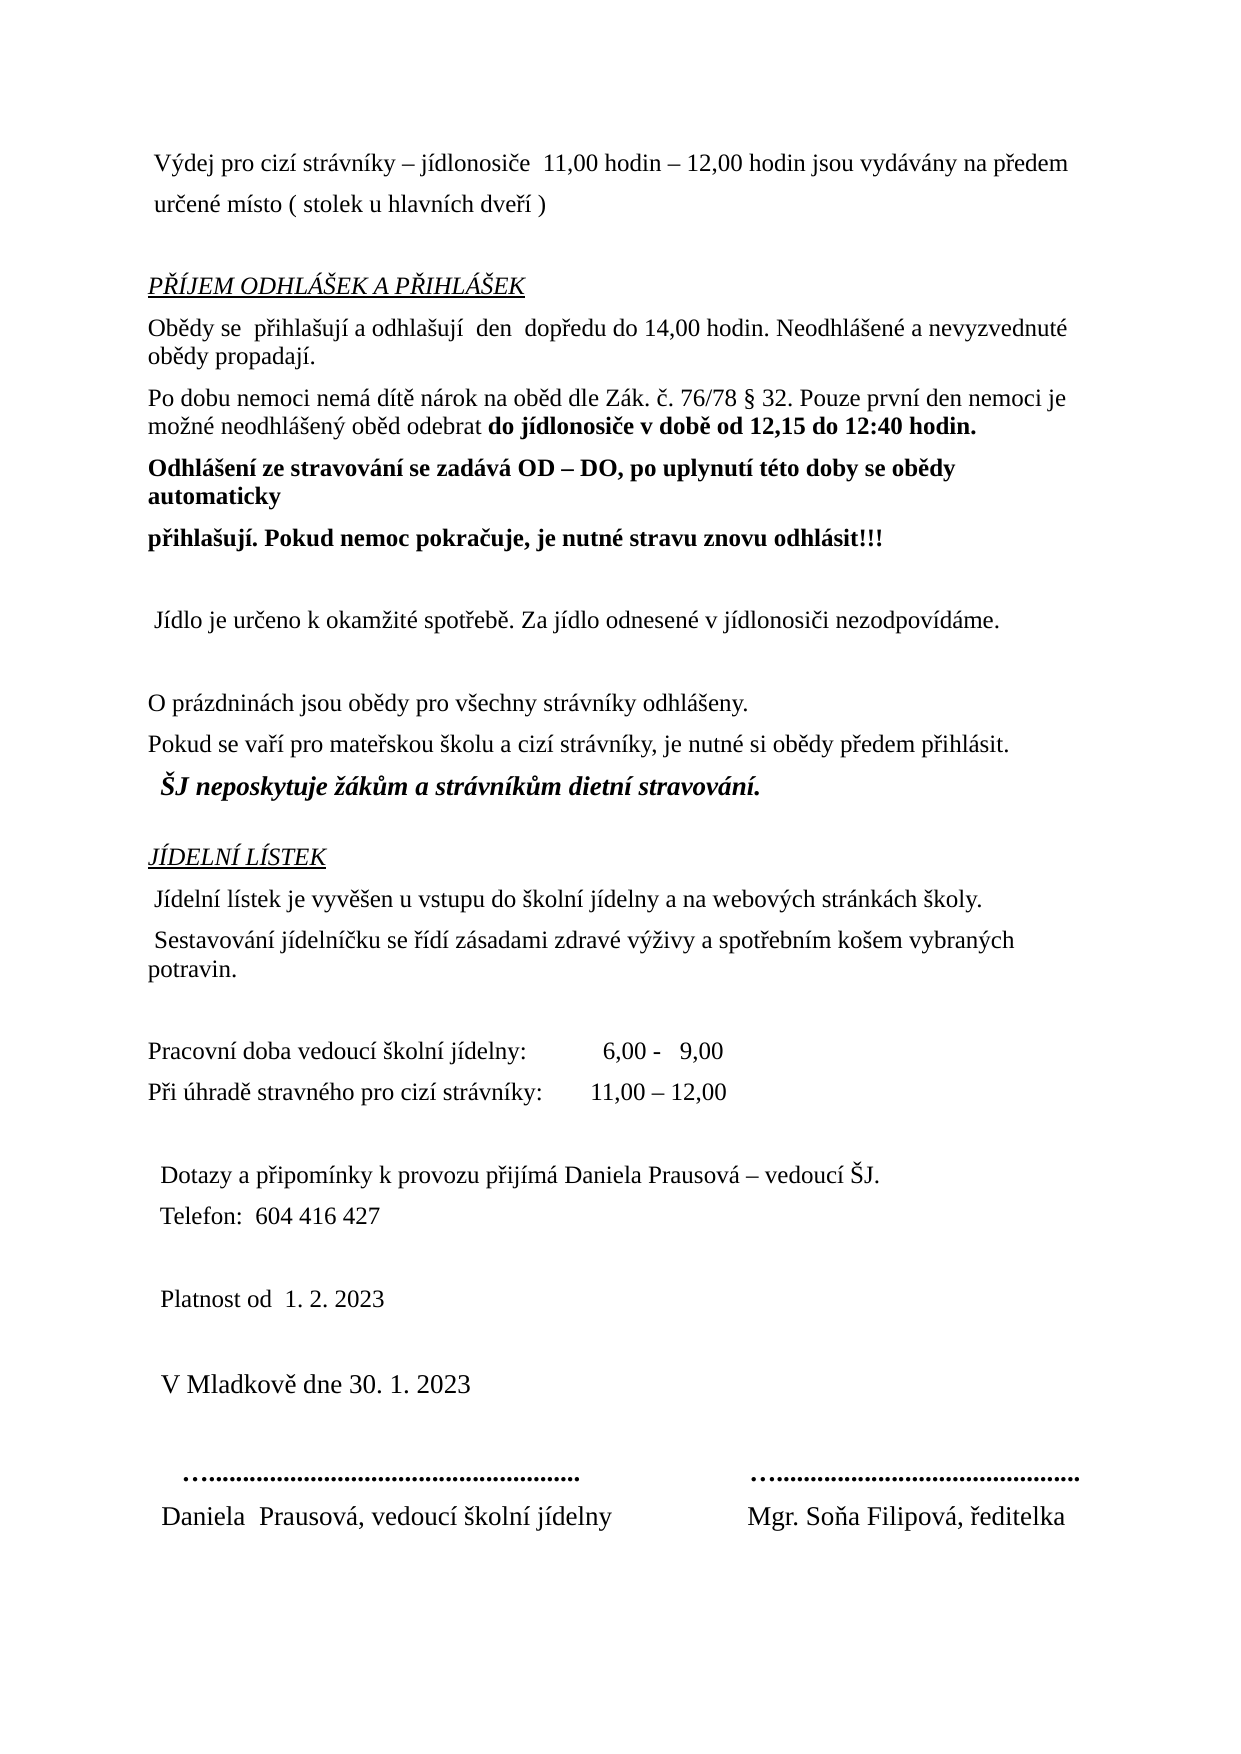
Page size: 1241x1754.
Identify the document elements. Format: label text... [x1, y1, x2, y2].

text přihlašují. Pokud nemoc pokračuje, je nutné stravu znovu odhlásit!!! [148, 523, 1093, 551]
text určené místo ( stolek u hlavních dveří ) [148, 189, 1093, 218]
text O prázdninách jsou obědy pro všechny strávníky odhlášeny. [148, 688, 1093, 716]
text Jídelní lístek je vyvěšen u vstupu do školní jídelny a na webových stránkách školy. [148, 884, 1093, 912]
text PŘÍJEM ODHLÁŠEK A PŘIHLÁŠEK [148, 271, 1093, 300]
text Při úhradě stravného pro cizí strávníky: 11,00 – 12,00 [148, 1077, 1093, 1106]
text Pokud se vaří pro mateřskou školu a cizí strávníky, je nutné si obědy předem přihlásit. [148, 729, 1093, 758]
text …....................................................... …............................................. [148, 1456, 1093, 1487]
text Výdej pro cizí strávníky – jídlonosiče 11,00 hodin – 12,00 hodin jsou vydávány na předem [148, 148, 1093, 176]
text Odhlášení ze stravování se zadává OD – DO, po uplynutí této doby se obědy automaticky [148, 453, 1093, 510]
text Sestavování jídelníčku se řídí zásadami zdravé výživy a spotřebním košem vybraných potravin. [148, 925, 1093, 982]
text Pracovní doba vedoucí školní jídelny: 6,00 - 9,00 [148, 1036, 1093, 1065]
text Daniela Prausová, vedoucí školní jídelny Mgr. Soňa Filipová, ředitelka [148, 1499, 1093, 1531]
text V Mladkově dne 30. 1. 2023 [148, 1369, 1093, 1400]
text Obědy se přihlašují a odhlašují den dopředu do 14,00 hodin. Neodhlášené a nevyzvednuté obědy propadají. [148, 313, 1093, 370]
text Po dobu nemoci nemá dítě nárok na oběd dle Zák. č. 76/78 § 32. Pouze první den nemoci je možné neodhlášený oběd odebrat do jídlonosiče v době od 12,15 do 12:40 hodin. [148, 383, 1093, 440]
text ŠJ neposkytuje žákům a strávníkům dietní stravování. [148, 770, 1093, 801]
text Platnost od 1. 2. 2023 [148, 1284, 1093, 1312]
text Jídlo je určeno k okamžité spotřebě. Za jídlo odnesené v jídlonosiči nezodpovídáme. [148, 605, 1093, 634]
text Telefon: 604 416 427 [148, 1201, 1093, 1230]
text JÍDELNÍ LÍSTEK [148, 842, 1093, 871]
text Dotazy a připomínky k provozu přijímá Daniela Prausová – vedoucí ŠJ. [148, 1160, 1093, 1189]
